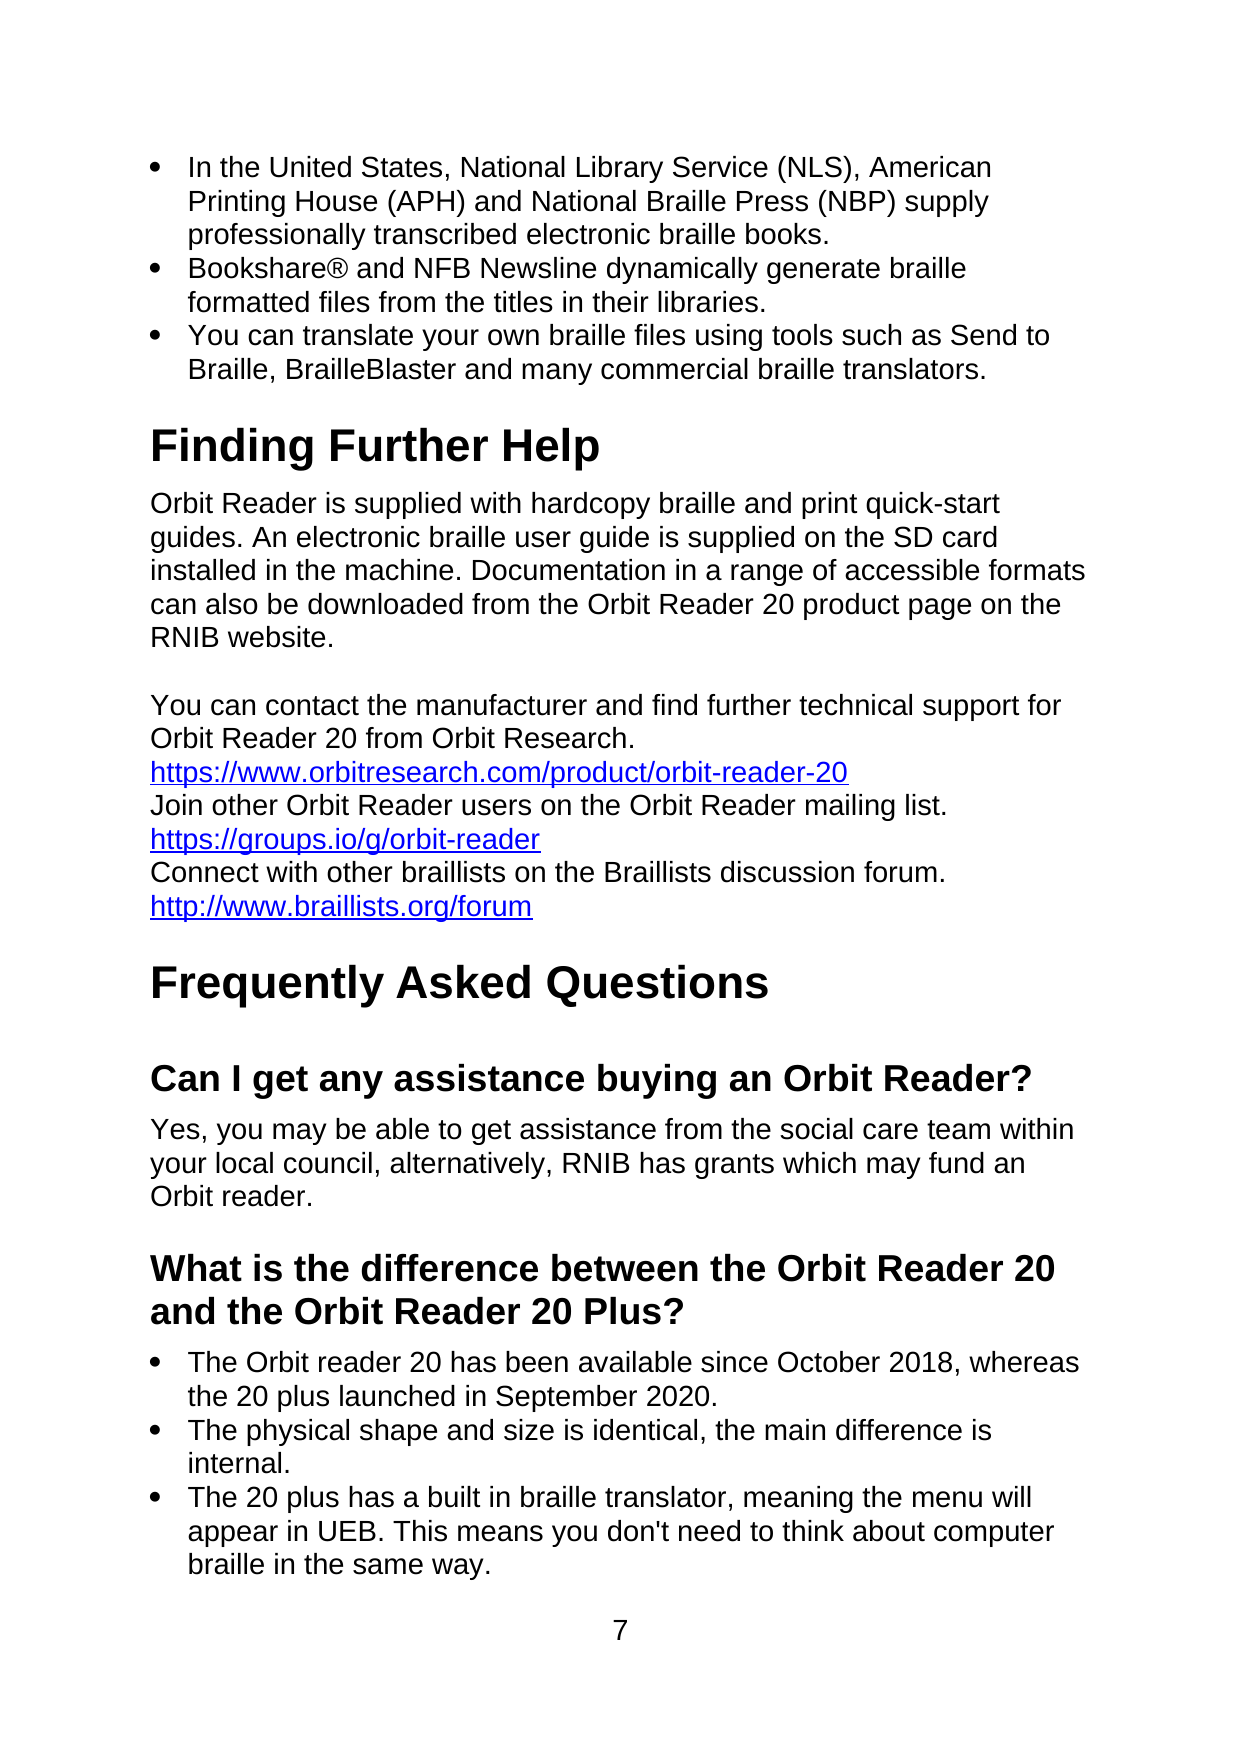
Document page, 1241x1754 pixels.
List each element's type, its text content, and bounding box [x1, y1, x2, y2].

list The Orbit reader 20 has been available since October 2018, whereas the 20 plus launched in September 2020. [150, 1345, 1090, 1412]
text https://www.orbitresearch.com/product/orbit-reader-20 [150, 754, 1090, 788]
list The 20 plus has a built in braille translator, meaning the menu will appear in UEB. This means you don't need to think about computer braille in the same way. [150, 1480, 1090, 1581]
text Connect with other braillists on the Braillists discussion forum. [150, 855, 1090, 889]
subtitle Can I get any assistance buying an Orbit Reader? [150, 1057, 1090, 1100]
text You can contact the manufacturer and find further technical support for Orbit Reader 20 from Orbit Research. [150, 687, 1090, 754]
list The physical shape and size is identical, the main difference is internal. [150, 1412, 1090, 1480]
text http://www.braillists.org/forum [150, 889, 1090, 922]
text Yes, you may be able to get assistance from the social care team within your local council, alternatively, RNIB has grants which may fund an Orbit reader. [150, 1112, 1090, 1213]
text Join other Orbit Reader users on the Orbit Reader mailing list. [150, 788, 1090, 822]
subtitle Finding Further Help [150, 419, 1090, 472]
subtitle Frequently Asked Questions [150, 956, 1090, 1008]
subtitle What is the difference between the Orbit Reader 20 and the Orbit Reader 20 Plus? [150, 1246, 1090, 1333]
list Bookshare® and NFB Newsline dynamically generate braille formatted files from the titles in their libraries. [150, 251, 1090, 318]
text https://groups.io/g/orbit-reader [150, 822, 1090, 855]
text Orbit Reader is supplied with hardcopy braille and print quick-start guides. An electronic braille user guide is supplied on the SD card installed in the machine. Documentation in a range of accessible formats can also be downloaded from the Orbit Reader 20 product page on the RNIB website. [150, 486, 1090, 654]
list In the United States, National Library Service (NLS), American Printing House (APH) and National Braille Press (NBP) supply professionally transcribed electronic braille books. [150, 150, 1090, 251]
list You can translate your own braille files using tools such as Send to Braille, BrailleBlaster and many commercial braille translators. [150, 318, 1090, 385]
